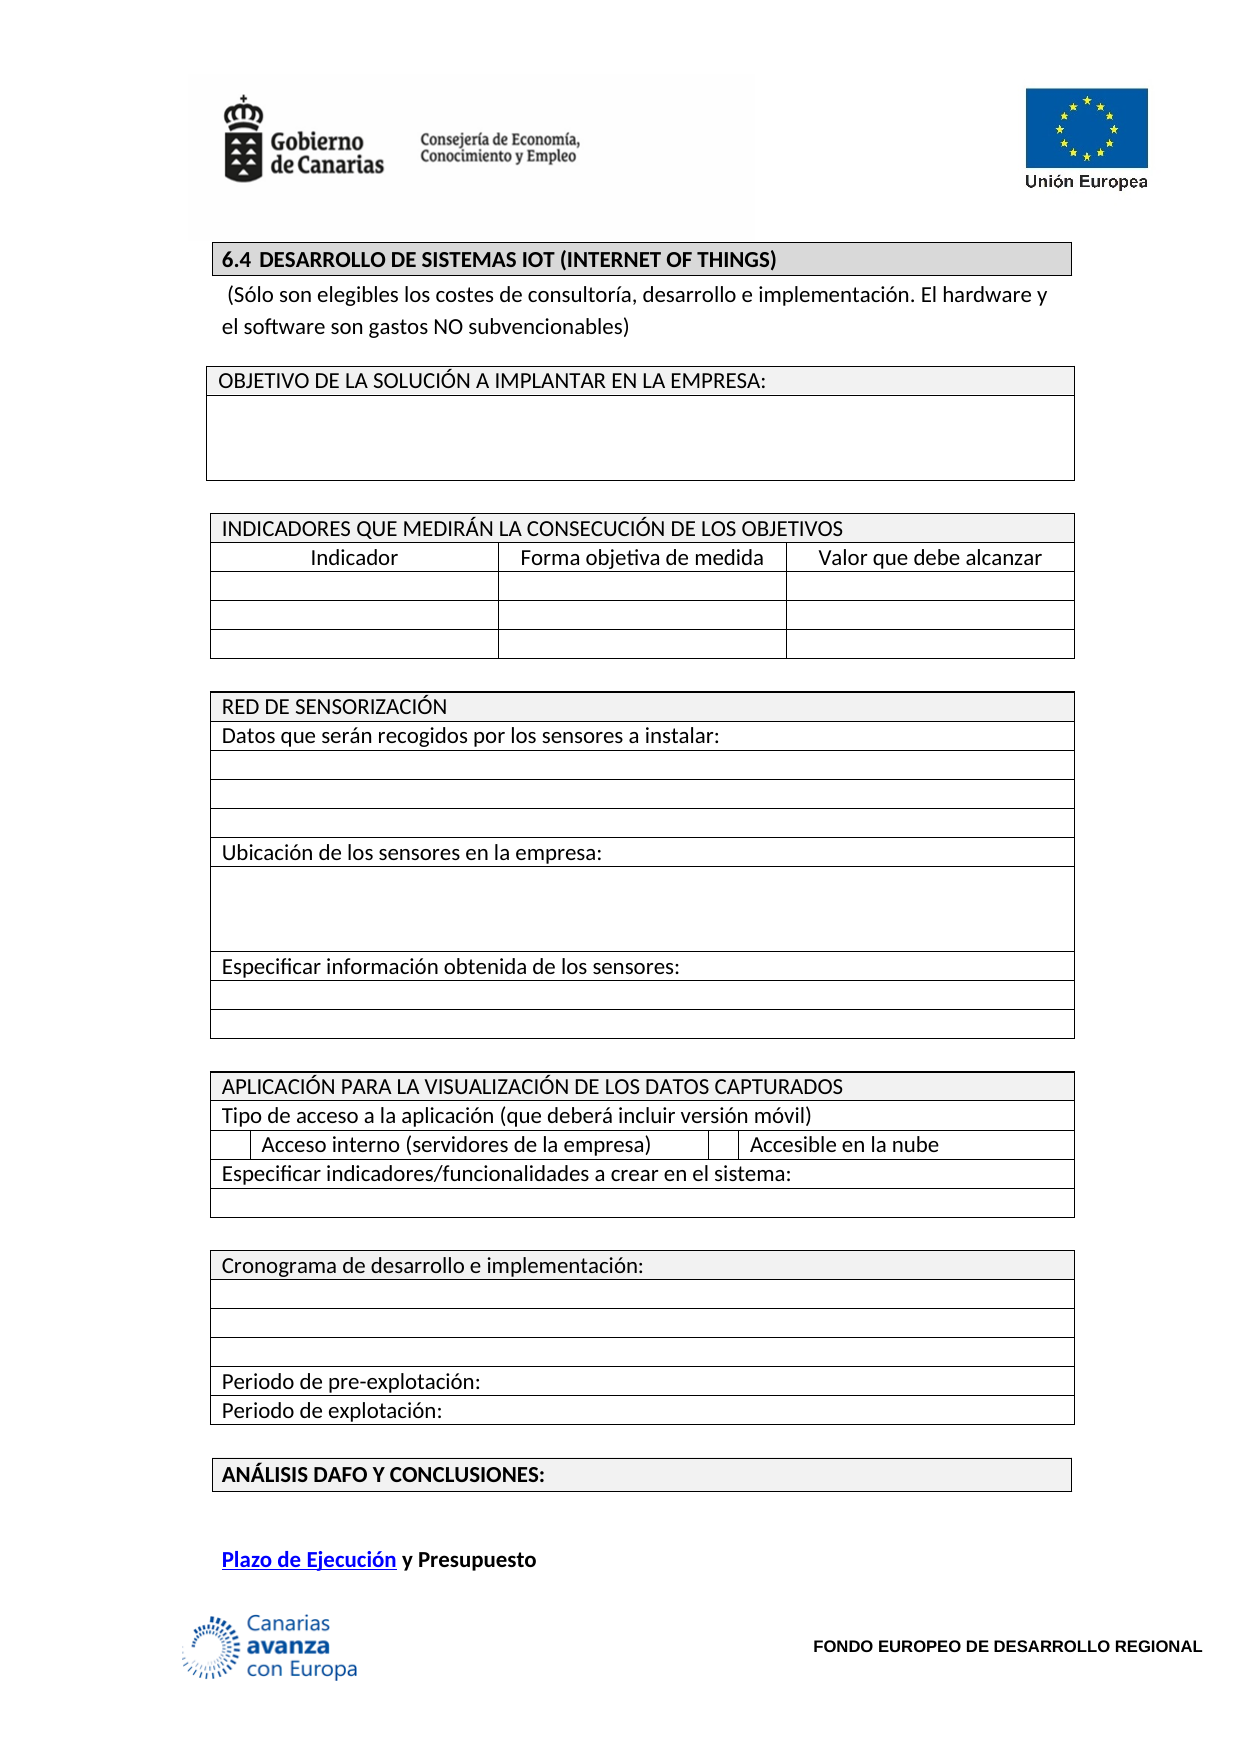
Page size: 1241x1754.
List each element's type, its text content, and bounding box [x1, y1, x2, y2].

picture [182, 1612, 358, 1681]
list DESARROLLO DE SISTEMAS IOT (INTERNET OF THINGS) [213, 243, 1071, 275]
table_cell [211, 867, 1074, 951]
table_cell [211, 1338, 1074, 1366]
table_cell [499, 572, 786, 600]
table_cell [211, 751, 1074, 779]
table_cell [499, 601, 786, 629]
table_cell [787, 572, 1074, 600]
table_cell [211, 809, 1074, 837]
table_cell [211, 630, 498, 658]
picture [187, 74, 755, 241]
table_cell [211, 601, 498, 629]
table_header OBJETIVO DE LA SOLUCIÓN A IMPLANTAR EN LA EMPRESA: [207, 367, 1074, 394]
table_cell Datos que serán recogidos por los sensores a instalar: [211, 722, 1074, 749]
table_cell [211, 780, 1074, 808]
table_header APLICACIÓN PARA LA VISUALIZACIÓN DE LOS DATOS CAPTURADOS [211, 1073, 1074, 1100]
table_cell Tipo de acceso a la aplicación (que deberá incluir versión móvil) [211, 1101, 1074, 1129]
table_cell Acceso interno (servidores de la empresa) [251, 1131, 708, 1158]
table_cell [499, 630, 786, 658]
table_cell [211, 1309, 1074, 1337]
table_cell [211, 1280, 1074, 1308]
table_header Cronograma de desarrollo e implementación: [211, 1251, 1074, 1279]
table_cell Accesible en la nube [739, 1131, 1074, 1158]
text ANÁLISIS DAFO Y CONCLUSIONES: [213, 1459, 1071, 1491]
table_cell Forma objetiva de medida [499, 543, 786, 571]
table_cell [207, 396, 1074, 480]
table_cell [709, 1131, 738, 1158]
table_cell [211, 572, 498, 600]
text Plazo de Ejecución y Presupuesto [222, 1545, 1063, 1573]
table_cell [211, 1189, 1074, 1217]
table_cell Valor que debe alcanzar [787, 543, 1074, 571]
table_cell Especificar información obtenida de los sensores: [211, 952, 1074, 980]
table_cell Periodo de explotación: [211, 1396, 1074, 1424]
list (Sólo son elegibles los costes de consultoría, desarrollo e implementación. El hardware y el software son gastos NO subvencionables) [222, 280, 1063, 341]
table_cell [787, 630, 1074, 658]
table_cell Periodo de pre-explotación: [211, 1367, 1074, 1395]
table_cell [211, 981, 1074, 1009]
picture [1013, 62, 1167, 243]
table_cell [211, 1131, 250, 1158]
table_cell Especificar indicadores/funcionalidades a crear en el sistema: [211, 1160, 1074, 1188]
table_header INDICADORES QUE MEDIRÁN LA CONSECUCIÓN DE LOS OBJETIVOS [211, 514, 1074, 542]
table_cell [211, 1010, 1074, 1038]
table_cell Ubicación de los sensores en la empresa: [211, 838, 1074, 866]
table_cell Indicador [211, 543, 498, 571]
table_header RED DE SENSORIZACIÓN [211, 693, 1074, 721]
table_cell [787, 601, 1074, 629]
